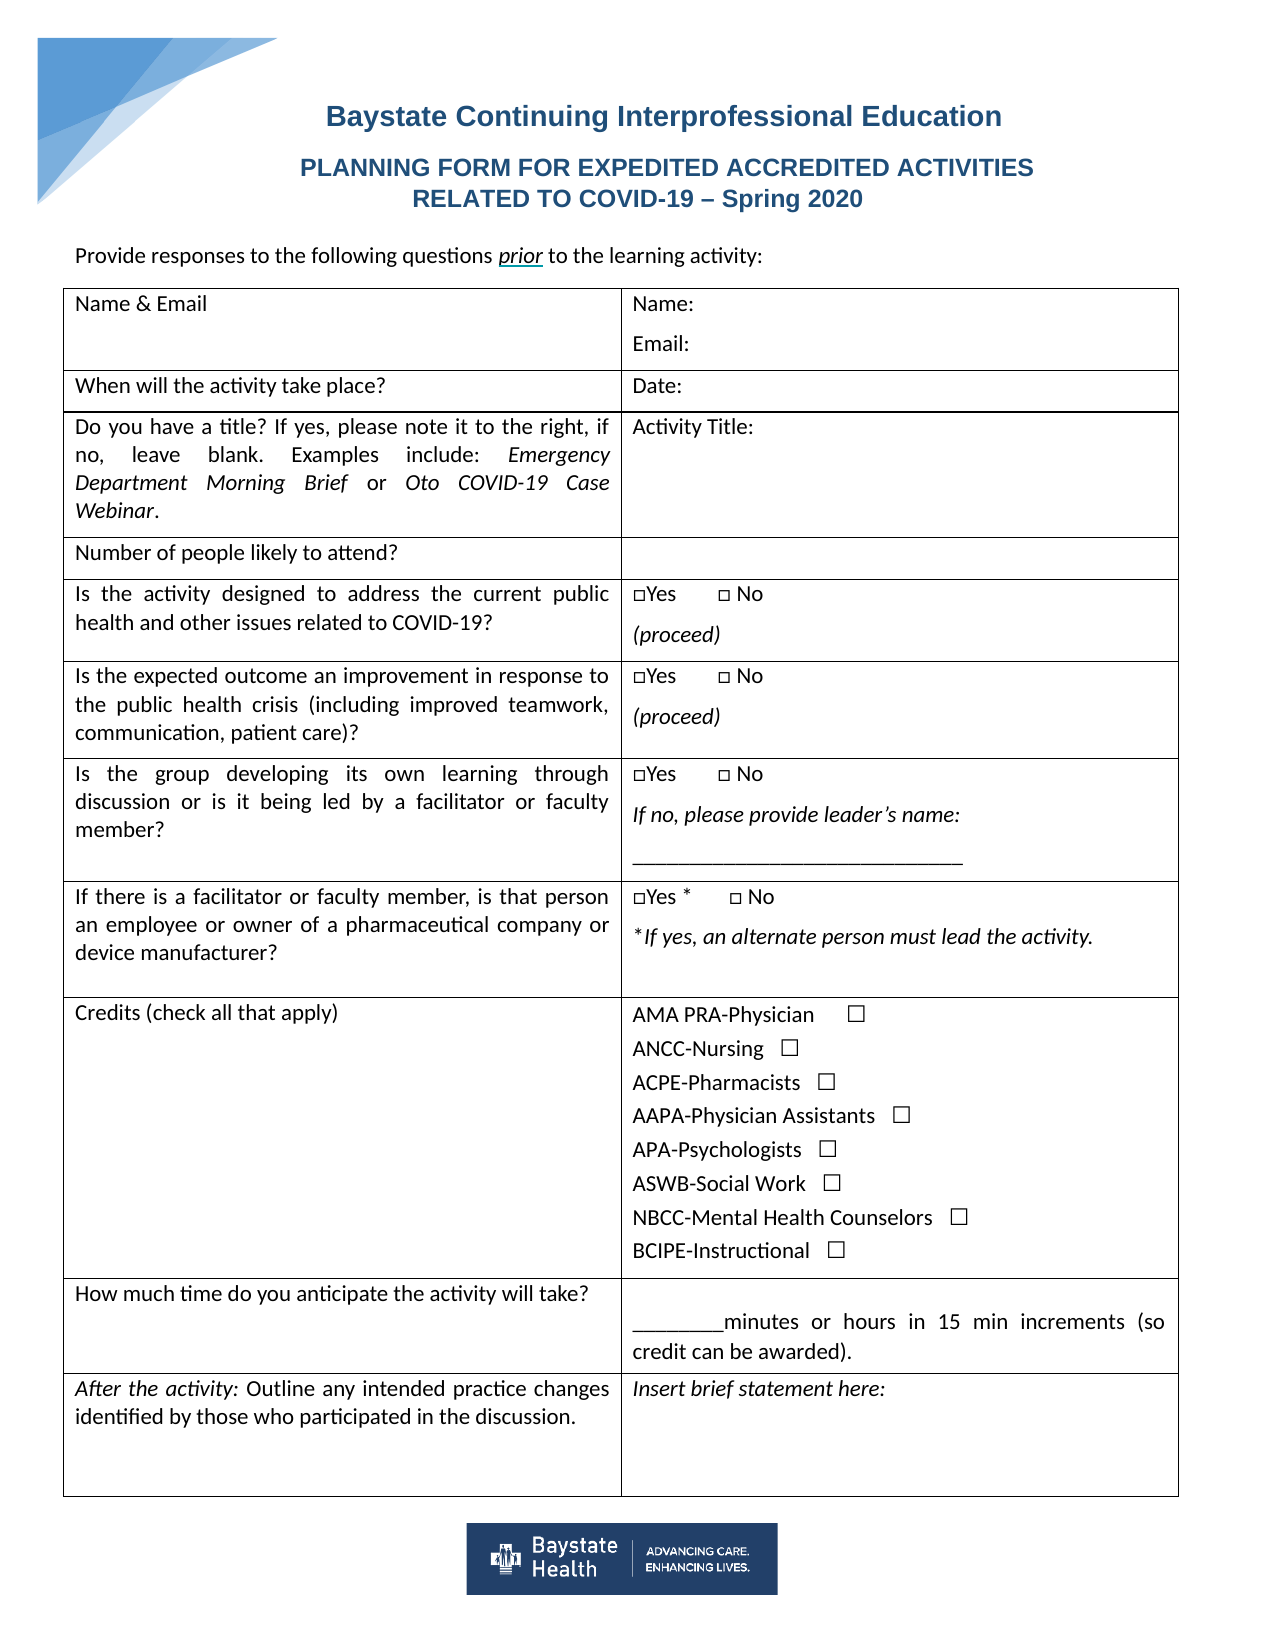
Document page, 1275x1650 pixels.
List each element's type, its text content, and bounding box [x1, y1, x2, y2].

table_cell Credits (check all that apply) [64, 998, 621, 1278]
table_header Name & Email [64, 289, 621, 370]
text RELATED TO COVID-19 – Spring 2020 [75, 184, 1200, 213]
text Provide responses to the following questions prior to the learning activity: [75, 241, 1200, 269]
table_cell AMA PRA-Physician ANCC-Nursing ACPE-Pharmacists AAPA-Physician Assistants APA-Psychologists ASWB-Social Work NBCC-Mental Health Counselors BCIPE-Instructional [622, 998, 1178, 1278]
table_header Name: Email: [622, 289, 1178, 370]
text PLANNING FORM FOR EXPEDITED ACCREDITED ACTIVITIES [225, 153, 1200, 182]
table_cell Insert brief statement here: [622, 1374, 1178, 1496]
picture [37, 37, 279, 206]
table_cell ________minutes or hours in 15 min increments (so credit can be awarded). [622, 1279, 1178, 1373]
table_cell Date: [622, 371, 1178, 411]
table_cell When will the activity take place? [64, 371, 621, 411]
table_cell □Yes □ No (proceed) [622, 580, 1178, 661]
table_cell □Yes * □ No *If yes, an alternate person must lead the activity. [622, 882, 1178, 997]
table_cell Is the group developing its own learning through discussion or is it being led by a facilitator or faculty member? [64, 759, 621, 881]
table_cell How much time do you anticipate the activity will take? [64, 1279, 621, 1373]
picture [466, 1523, 778, 1595]
table_cell Is the activity designed to address the current public health and other issues related to COVID-19? [64, 580, 621, 661]
table_cell Number of people likely to attend? [64, 538, 621, 578]
table_cell If there is a facilitator or faculty member, is that person an employee or owner of a pharmaceutical company or device manufacturer? [64, 882, 621, 997]
table_cell Do you have a title? If yes, please note it to the right, if no, leave blank. Examples include: Emergency Department Morning Brief or Oto COVID-19 Case Webinar. [64, 413, 621, 537]
table_cell Is the expected outcome an improvement in response to the public health crisis (including improved teamwork, communication, patient care)? [64, 662, 621, 758]
table_cell After the activity: Outline any intended practice changes identified by those who participated in the discussion. [64, 1374, 621, 1496]
table_cell Activity Title: [622, 413, 1178, 537]
table_cell [622, 538, 1178, 578]
table_cell □Yes □ No If no, please provide leader’s name: _____________________________ [622, 759, 1178, 881]
text Baystate Continuing Interprofessional Education [75, 99, 1200, 132]
table_cell □Yes □ No (proceed) [622, 662, 1178, 758]
